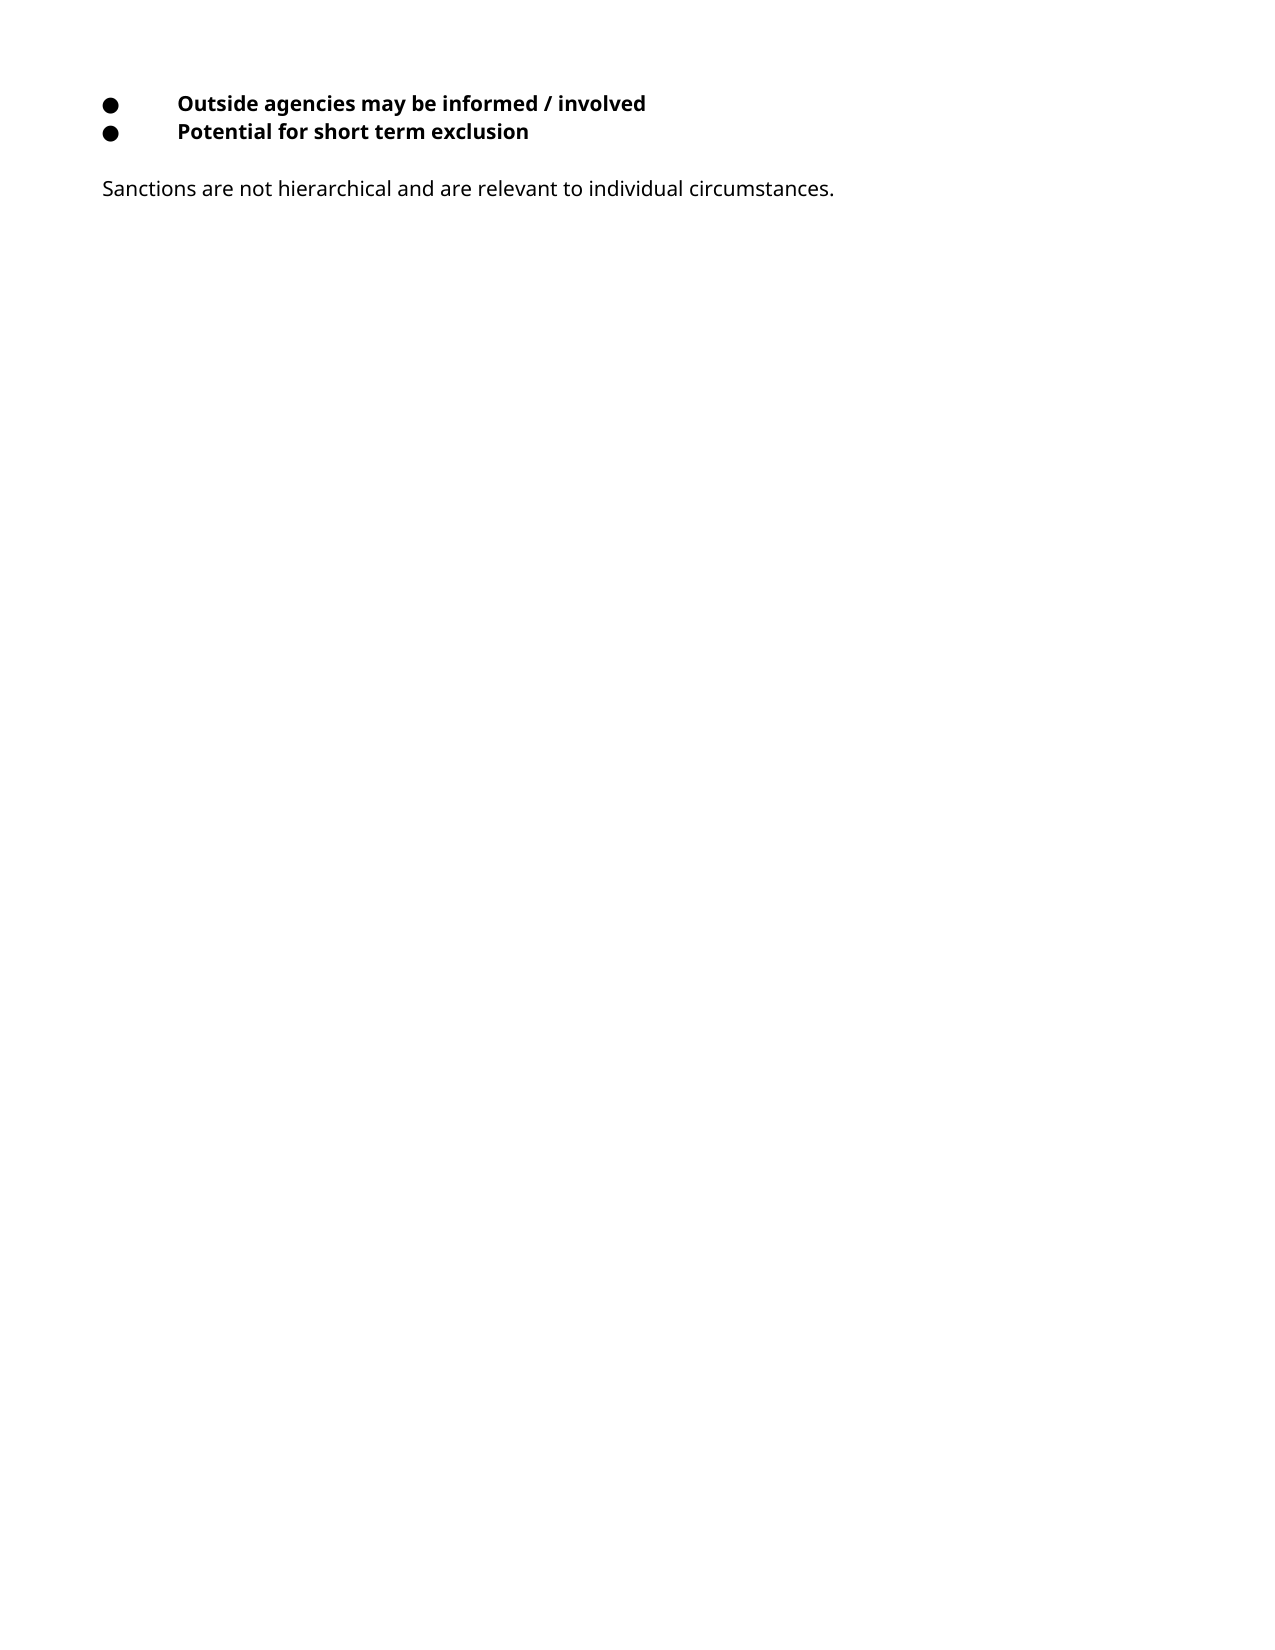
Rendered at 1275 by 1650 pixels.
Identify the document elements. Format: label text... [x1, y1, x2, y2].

text Sanctions are not hierarchical and are relevant to individual circumstances. [102, 174, 1175, 203]
list Outside agencies may be informed / involved [101, 89, 1175, 117]
list Potential for short term exclusion [101, 117, 1175, 146]
